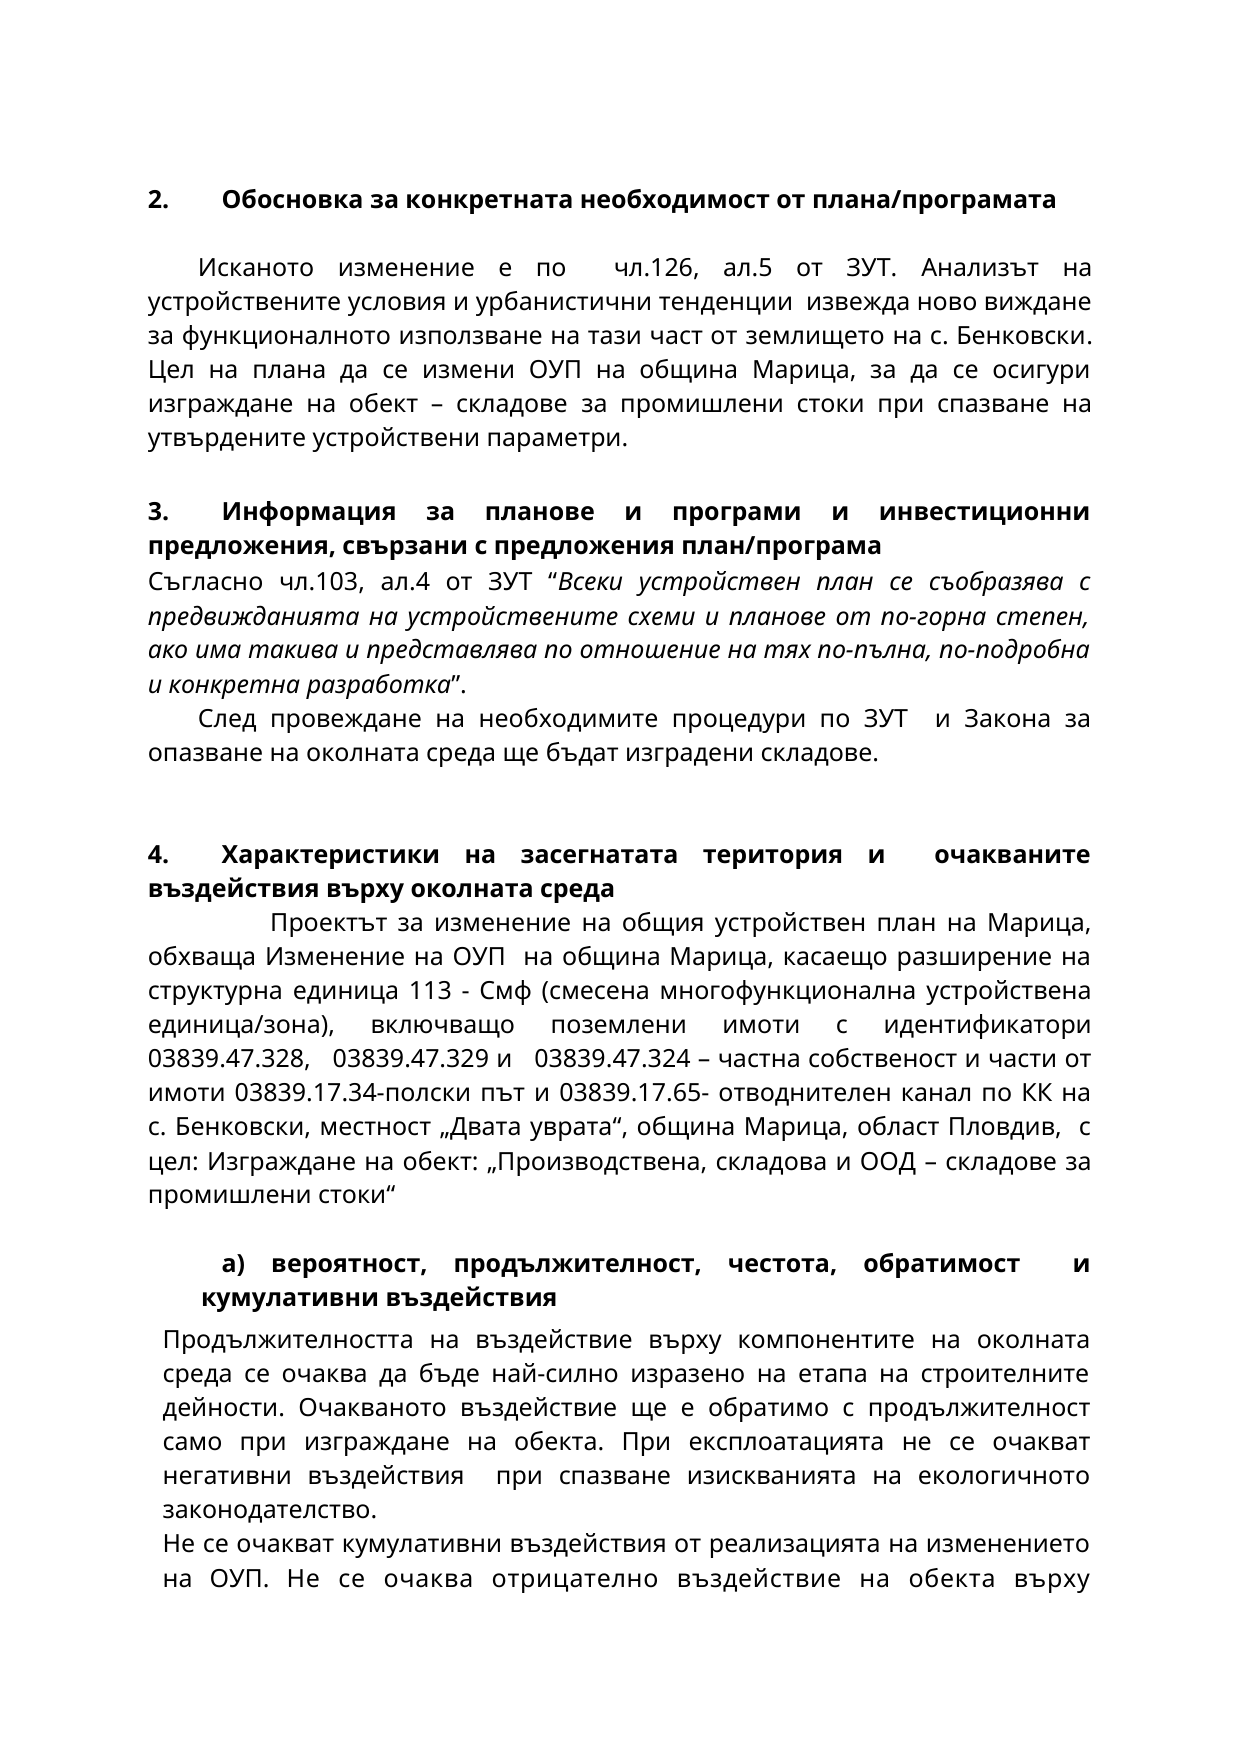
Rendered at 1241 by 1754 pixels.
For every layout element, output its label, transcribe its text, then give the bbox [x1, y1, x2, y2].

list Характеристики на засегнатата територия и очакваните въздействия върху околната среда [148, 837, 1091, 905]
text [162, 1526, 1091, 1594]
text Исканото изменение е по чл.126, ал.5 от ЗУТ. Анализът на устройствените условия и урбанистични тенденции извежда ново виждане за функционалното използване на тази част от землището на с. Бенковски. Цел на плана да се измени ОУП на община Марица, за да се осигури изграждане на обект – складове за промишлени стоки при спазване на утвърдените устройствени параметри. [148, 250, 1093, 454]
list Обосновка за конкретната необходимост от плана/програмата [148, 182, 1091, 216]
text Съгласно чл.103, ал.4 от ЗУТ “Всеки устройствен план се съобразява с предвижданията на устройствените схеми и планове от по-горна степен, ако има такива и представлява по отношение на тях по-пълна, по-подробна и конкретна разработка”. [148, 564, 1091, 700]
text След провеждане на необходимите процедури по ЗУТ и Закона за опазване на околната среда ще бъдат изградени складове. [148, 700, 1093, 768]
text а) вероятност, продължителност, честота, обратимост и кумулативни въздействия [154, 1245, 1091, 1313]
text Проектът за изменение на общия устройствен план на Марица, обхваща Изменение на ОУП на община Марица, касаещо разширение на структурна единица 113 - Смф (смесена многофункционална устройствена единица/зона), включващо поземлени имоти с идентификатори 03839.47.328, 03839.47.329 и 03839.47.324 – частна собственост и части от имоти 03839.17.34-полски път и 03839.17.65- отводнителен канал по КК на с. Бенковски, местност „Двата уврата“, община Марица, област Пловдив, с цел: Изграждане на обект: „Производствена, складова и ООД – складове за промишлени стоки“ [148, 905, 1093, 1211]
list Информация за планове и програми и инвестиционни предложения, свързани с предложения план/програма [148, 494, 1091, 562]
text Продължителността на въздействие върху компонентите на околната среда се очаква да бъде най-силно изразено на етапа на строителните дейности. Очакваното въздействие ще е обратимо с продължителност само при изграждане на обекта. При експлоатацията не се очакват негативни въздействия при спазване изискванията на екологичното законодателство. [162, 1322, 1091, 1526]
